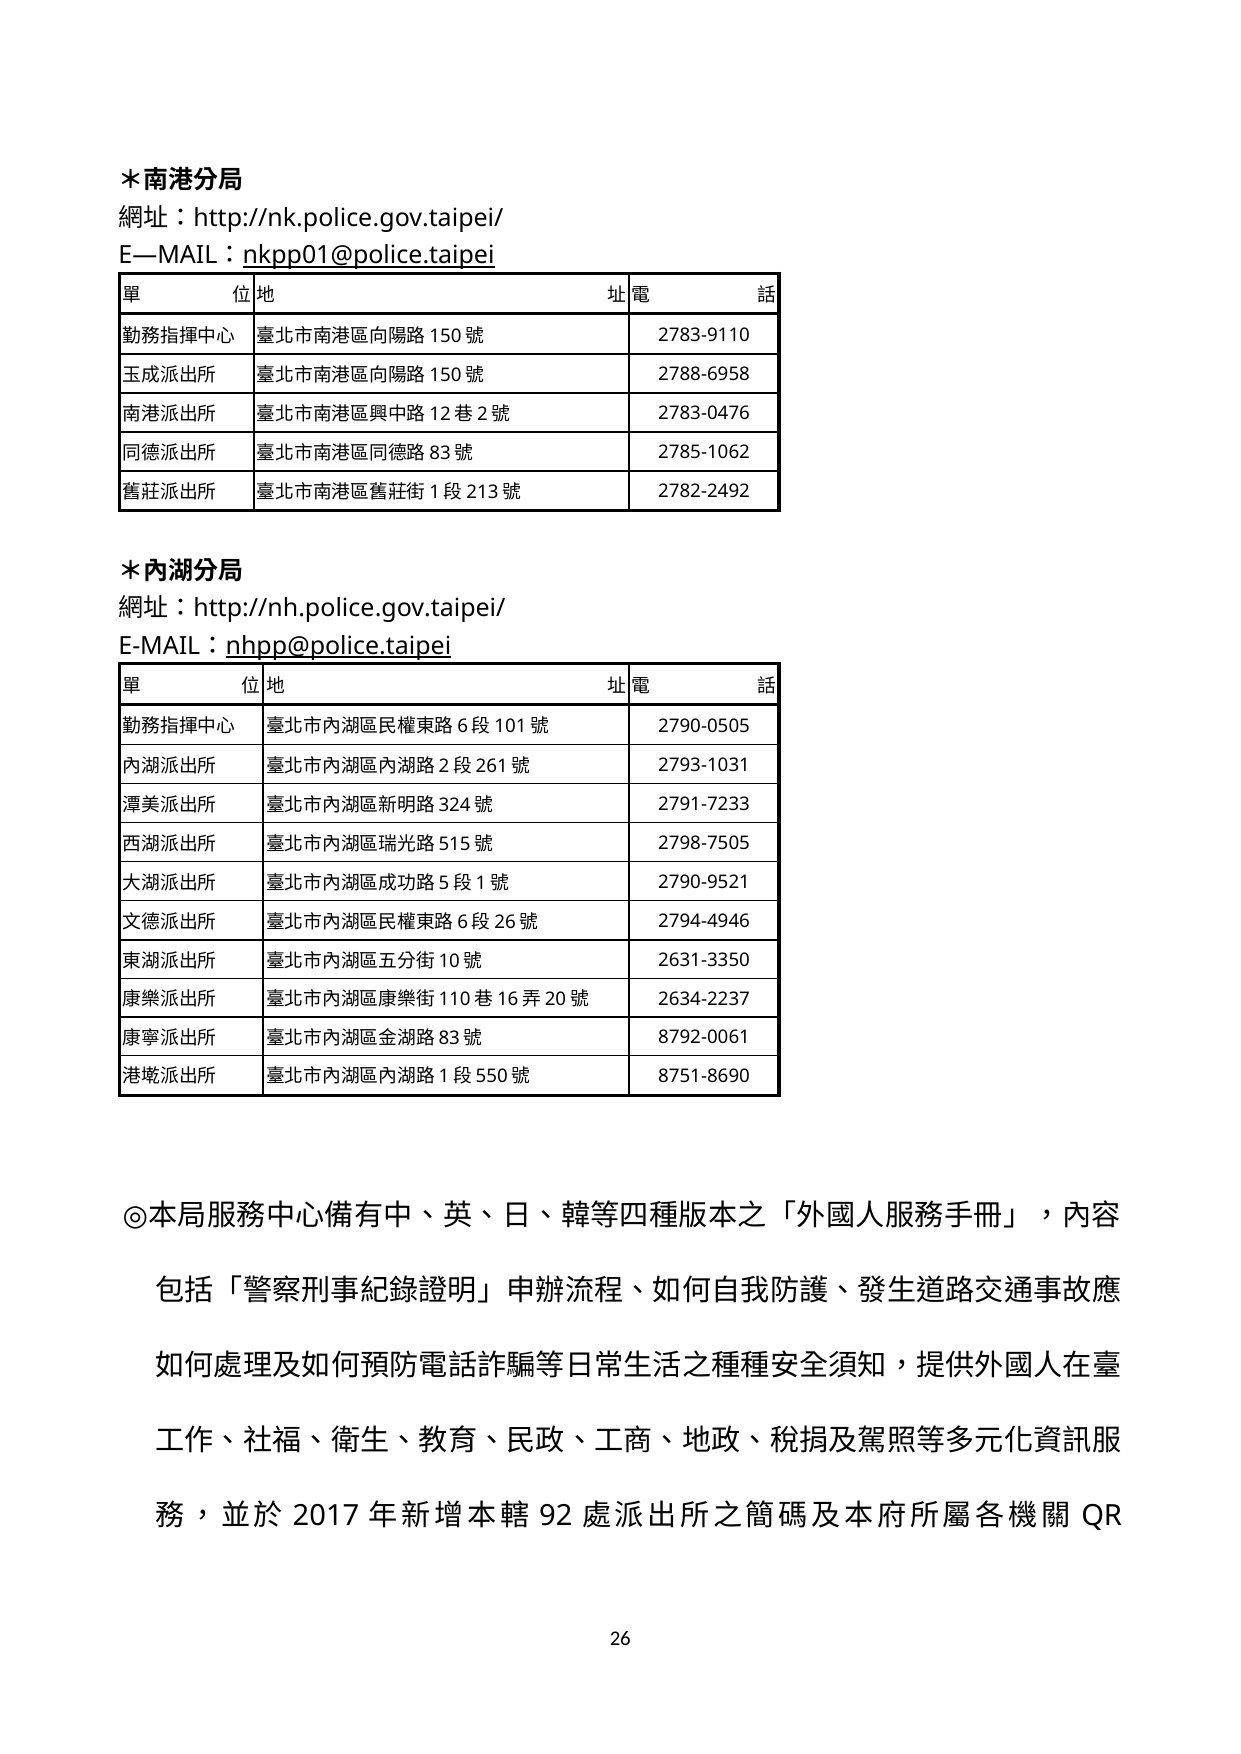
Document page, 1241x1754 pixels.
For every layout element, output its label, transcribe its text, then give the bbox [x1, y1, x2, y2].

table_cell 港墘派出所 [121, 1056, 262, 1093]
text ＊南港分局 [118, 159, 1122, 197]
table_cell 臺北市內湖區民權東路6段101號 [264, 706, 628, 743]
text ＊內湖分局 [118, 550, 1122, 587]
table_cell 臺北市內湖區內湖路2段261號 [264, 745, 628, 783]
text 網址：http://nk.police.gov.taipei/ [118, 197, 1122, 234]
table_header 電話 [630, 275, 777, 312]
text E—MAIL：nkpp01@police.taipei [118, 234, 1122, 272]
table_cell 大湖派出所 [121, 862, 262, 900]
table_cell 2790-9521 [630, 862, 777, 900]
table_cell 8792-0061 [630, 1018, 777, 1055]
table_cell 西湖派出所 [121, 823, 262, 861]
table_cell 2793-1031 [630, 745, 777, 783]
table_cell 康樂派出所 [121, 979, 262, 1016]
table_cell 同德派出所 [121, 433, 253, 470]
table_cell 臺北市內湖區成功路5段1號 [264, 862, 628, 900]
table_header 地址 [264, 665, 628, 703]
table_cell 臺北市內湖區民權東路6段26號 [264, 901, 628, 939]
table_cell 臺北市內湖區金湖路83號 [264, 1018, 628, 1055]
table_cell 內湖派出所 [121, 745, 262, 783]
table_cell 2785-1062 [630, 433, 777, 470]
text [122, 1175, 1122, 1550]
table_cell 臺北市內湖區新明路324號 [264, 784, 628, 822]
table_header 單位 [121, 275, 253, 312]
table_cell 2788-6958 [630, 355, 777, 392]
table_cell 2791-7233 [630, 784, 777, 822]
table_header 電話 [630, 665, 777, 703]
table_cell 2790-0505 [630, 706, 777, 743]
table_cell 東湖派出所 [121, 941, 262, 978]
table_cell 臺北市內湖區瑞光路515號 [264, 823, 628, 861]
table_cell 臺北市南港區興中路12巷2號 [255, 394, 628, 431]
table_cell 南港派出所 [121, 394, 253, 431]
table_cell 2783-9110 [630, 315, 777, 353]
table_cell 玉成派出所 [121, 355, 253, 392]
table_cell 勤務指揮中心 [121, 315, 253, 353]
table_cell 臺北市內湖區康樂街110巷16弄20號 [264, 979, 628, 1016]
table_cell 臺北市南港區向陽路150號 [255, 315, 628, 353]
text 網址：http://nh.police.gov.taipei/ [118, 587, 1122, 625]
table_cell 臺北市南港區同德路83號 [255, 433, 628, 470]
table_cell 2631-3350 [630, 941, 777, 978]
table_cell 臺北市南港區向陽路150號 [255, 355, 628, 392]
table_cell 潭美派出所 [121, 784, 262, 822]
table_cell 8751-8690 [630, 1056, 777, 1093]
table_header 地址 [255, 275, 628, 312]
table_cell 2782-2492 [630, 472, 777, 509]
table_cell 文德派出所 [121, 901, 262, 939]
table_cell 2798-7505 [630, 823, 777, 861]
text E-MAIL：nhpp@police.taipei [118, 625, 1122, 662]
table_cell 2634-2237 [630, 979, 777, 1016]
table_cell 臺北市內湖區內湖路1段550號 [264, 1056, 628, 1093]
table_cell 舊莊派出所 [121, 472, 253, 509]
table_cell 臺北市南港區舊莊街1段213號 [255, 472, 628, 509]
table_cell 2794-4946 [630, 901, 777, 939]
table_cell 臺北市內湖區五分街10號 [264, 941, 628, 978]
table_header 單位 [121, 665, 262, 703]
table_cell 2783-0476 [630, 394, 777, 431]
table_cell 康寧派出所 [121, 1018, 262, 1055]
table_cell 勤務指揮中心 [121, 706, 262, 743]
